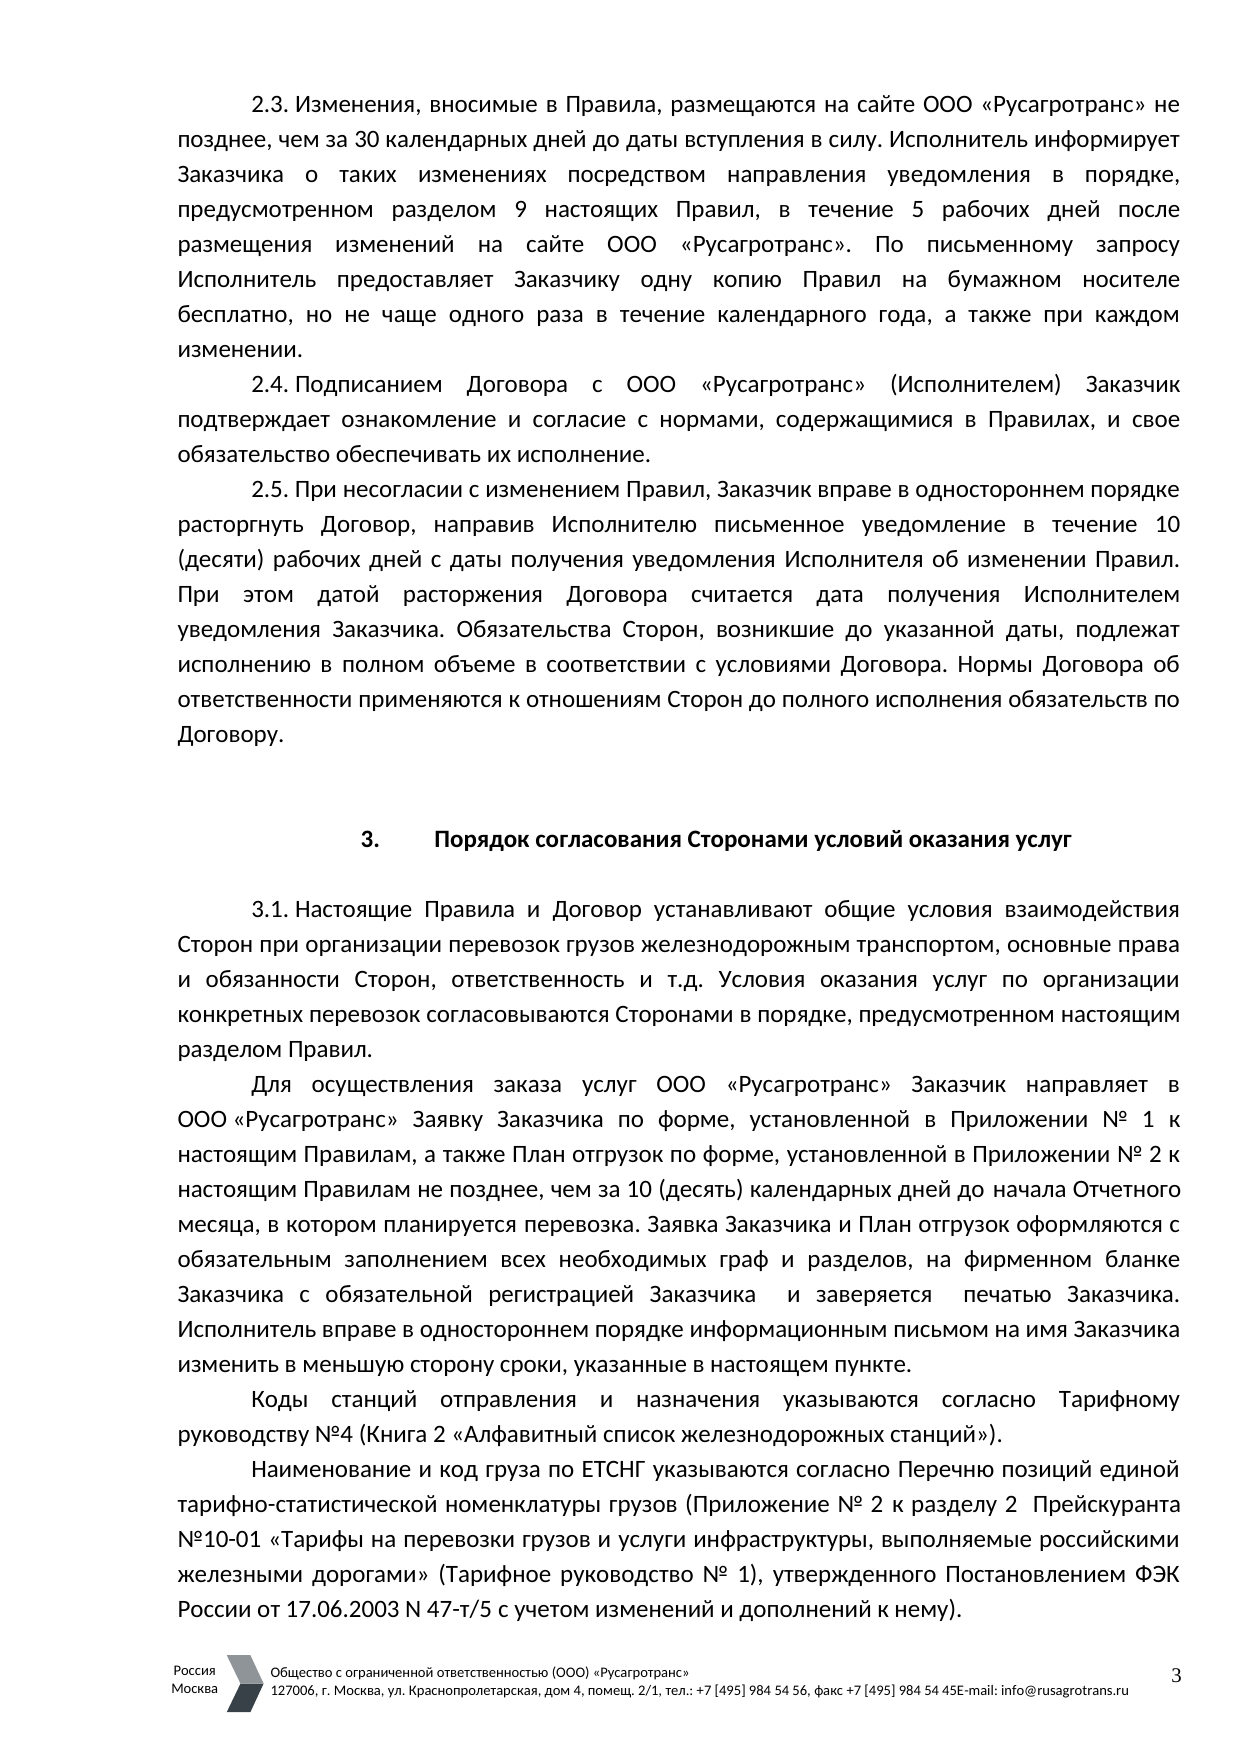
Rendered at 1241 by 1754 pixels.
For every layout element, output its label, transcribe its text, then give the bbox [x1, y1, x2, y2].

text Наименование и код груза по ЕТСНГ указываются согласно Перечню позиций единой тарифно-статистической номенклатуры грузов (Приложение № 2 к разделу 2 Прейскуранта №10-01 «Тарифы на перевозки грузов и услуги инфраструктуры, выполняемые российскими железными дорогами» (Тарифное руководство № 1), утвержденного Постановлением ФЭК России от 17.06.2003 N 47-т/5 с учетом изменений и дополнений к нему). [177, 1454, 1181, 1624]
text 2.4. Подписанием Договора с ООО «Русагротранс» (Исполнителем) Заказчик подтверждает ознакомление и согласие с нормами, содержащимися в Правилах, и свое обязательство обеспечивать их исполнение. [177, 369, 1181, 469]
list Порядок согласования Сторонами условий оказания услуг [177, 824, 1181, 854]
text 3.1. Настоящие Правила и Договор устанавливают общие условия взаимодействия Сторон при организации перевозок грузов железнодорожным транспортом, основные права и обязанности Сторон, ответственность и т.д. Условия оказания услуг по организации конкретных перевозок согласовываются Сторонами в порядке, предусмотренном настоящим разделом Правил. [177, 894, 1181, 1064]
text Коды станций отправления и назначения указываются согласно Тарифному руководству №4 (Книга 2 «Алфавитный список железнодорожных станций»). [177, 1384, 1181, 1449]
text Для осуществления заказа услуг ООО «Русагротранс» Заказчик направляет в ООО «Русагротранс» Заявку Заказчика по форме, установленной в Приложении № 1 к настоящим Правилам, а также План отгрузок по форме, установленной в Приложении № 2 к настоящим Правилам не позднее, чем за 10 (десять) календарных дней до начала Отчетного месяца, в котором планируется перевозка. Заявка Заказчика и План отгрузок оформляются с обязательным заполнением всех необходимых граф и разделов, на фирменном бланке Заказчика с обязательной регистрацией Заказчика и заверяется печатью Заказчика. Исполнитель вправе в одностороннем порядке информационным письмом на имя Заказчика изменить в меньшую сторону сроки, указанные в настоящем пункте. [177, 1069, 1181, 1379]
text 2.5. При несогласии с изменением Правил, Заказчик вправе в одностороннем порядке расторгнуть Договор, направив Исполнителю письменное уведомление в течение 10 (десяти) рабочих дней с даты получения уведомления Исполнителя об изменении Правил. При этом датой расторжения Договора считается дата получения Исполнителем уведомления Заказчика. Обязательства Сторон, возникшие до указанной даты, подлежат исполнению в полном объеме в соответствии с условиями Договора. Нормы Договора об ответственности применяются к отношениям Сторон до полного исполнения обязательств по Договору. [177, 474, 1181, 749]
text 2.3. Изменения, вносимые в Правила, размещаются на сайте ООО «Русагротранс» не позднее, чем за 30 календарных дней до даты вступления в силу. Исполнитель информирует Заказчика о таких изменениях посредством направления уведомления в порядке, предусмотренном разделом 9 настоящих Правил, в течение 5 рабочих дней после размещения изменений на сайте ООО «Русагротранс». По письменному запросу Исполнитель предоставляет Заказчику одну копию Правил на бумажном носителе бесплатно, но не чаще одного раза в течение календарного года, а также при каждом изменении. [177, 89, 1181, 364]
